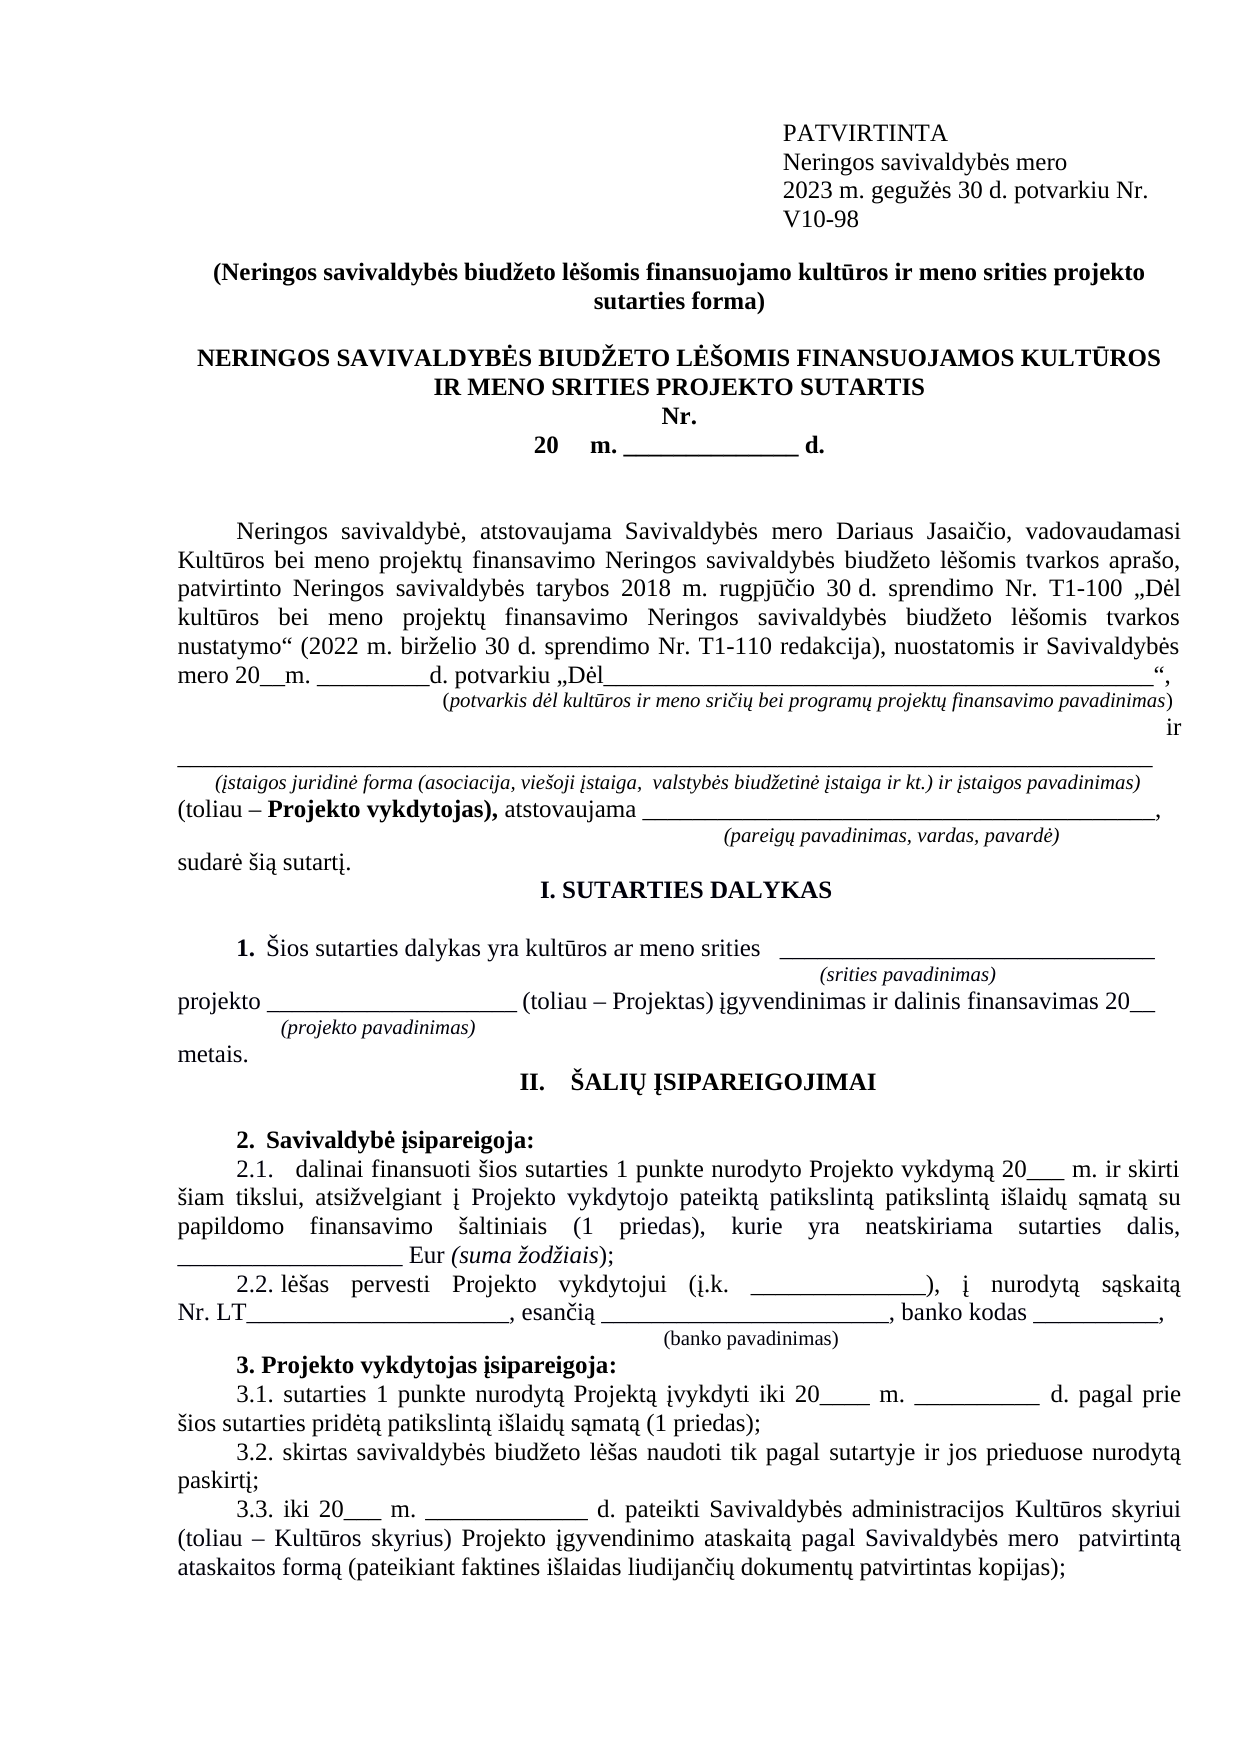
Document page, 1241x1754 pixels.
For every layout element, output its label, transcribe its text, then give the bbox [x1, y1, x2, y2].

text ir ______________________________________________________________________________ [177, 712, 1181, 770]
text (pareigų pavadinimas, vardas, pavardė) [177, 823, 1181, 847]
list lėšas pervesti Projekto vykdytojui (į.k. ______________), į nurodytą sąskaitą Nr. LT_____________________, esančią _______________________, banko kodas __________, [177, 1269, 1181, 1326]
text (banko pavadinimas) [177, 1326, 1181, 1350]
text PATVIRTINTA [783, 118, 1181, 147]
text 2023 m. gegužės 30 d. potvarkiu Nr. V10-98 [783, 176, 1181, 233]
text Nr. [177, 401, 1181, 430]
text 3.1. sutarties 1 punkte nurodytą Projektą įvykdyti iki 20____ m. __________ d. pagal prie šios sutarties pridėtą patikslintą išlaidų sąmatą (1 priedas); [177, 1379, 1181, 1437]
text Neringos savivaldybė, atstovaujama Savivaldybės mero Dariaus Jasaičio, vadovaudamasi Kultūros bei meno projektų finansavimo Neringos savivaldybės biudžeto lėšomis tvarkos aprašo, patvirtinto Neringos savivaldybės tarybos 2018 m. rugpjūčio 30 d. sprendimo Nr. T1-100 „Dėl kultūros bei meno projektų finansavimo Neringos savivaldybės biudžeto lėšomis tvarkos nustatymo“ (2022 m. birželio 30 d. sprendimo Nr. T1-110 redakcija), nuostatomis ir Savivaldybės mero 20__m. _________d. potvarkiu „Dėl____________________________________________“, [177, 516, 1181, 688]
list dalinai finansuoti šios sutarties 1 punkte nurodyto Projekto vykdymą 20___ m. ir skirti šiam tikslui, atsižvelgiant į Projekto vykdytojo pateiktą patikslintą patikslintą išlaidų sąmatą su papildomo finansavimo šaltiniais (1 priedas), kurie yra neatskiriama sutarties dalis, __________________ Eur (suma žodžiais); [177, 1154, 1181, 1269]
text (įstaigos juridinė forma (asociacija, viešoji įstaiga, valstybės biudžetinė įstaiga ir kt.) ir įstaigos pavadinimas) [177, 770, 1181, 794]
text 3. Projekto vykdytojas įsipareigoja: [177, 1350, 1181, 1379]
text NERINGOS SAVIVALDYBĖS BIUDŽETO LĖŠOMIS FINANSUOJAMOS KULTŪROS [177, 343, 1181, 372]
text (srities pavadinimas) [236, 962, 1181, 986]
text projekto ____________________ (toliau – Projektas) įgyvendinimas ir dalinis finansavimas 20__ (projekto pavadinimas) [177, 986, 1181, 1039]
text metais. [177, 1039, 1181, 1067]
list ŠALIŲ ĮSIPAREIGOJIMAI [215, 1067, 1181, 1096]
text 3.3. iki 20___ m. _____________ d. pateikti Savivaldybės administracijos Kultūros skyriui (toliau – Kultūros skyrius) Projekto įgyvendinimo ataskaitą pagal Savivaldybės mero patvirtintą ataskaitos formą (pateikiant faktines išlaidas liudijančių dokumentų patvirtintas kopijas); [177, 1494, 1181, 1580]
text (toliau – Projekto vykdytojas), atstovaujama _________________________________________, [177, 794, 1181, 823]
text I. SUTARTIES DALYKAS [191, 876, 1181, 904]
text sudarė šią sutartį. [177, 847, 1181, 876]
list Savivaldybė įsipareigoja: [236, 1125, 1181, 1154]
list Šios sutarties dalykas yra kultūros ar meno srities ______________________________ [177, 933, 1181, 962]
text 3.2. skirtas savivaldybės biudžeto lėšas naudoti tik pagal sutartyje ir jos prieduose nurodytą paskirtį; [177, 1437, 1181, 1494]
text Neringos savivaldybės mero [783, 147, 1181, 176]
text IR MENO SRITIES PROJEKTO SUTARTIS [177, 372, 1181, 401]
text (Neringos savivaldybės biudžeto lėšomis finansuojamo kultūros ir meno srities projekto sutarties forma) [177, 257, 1181, 315]
text (potvarkis dėl kultūros ir meno sričių bei programų projektų finansavimo pavadinimas) [177, 688, 1181, 712]
text 20 m. ______________ d. [177, 430, 1181, 458]
